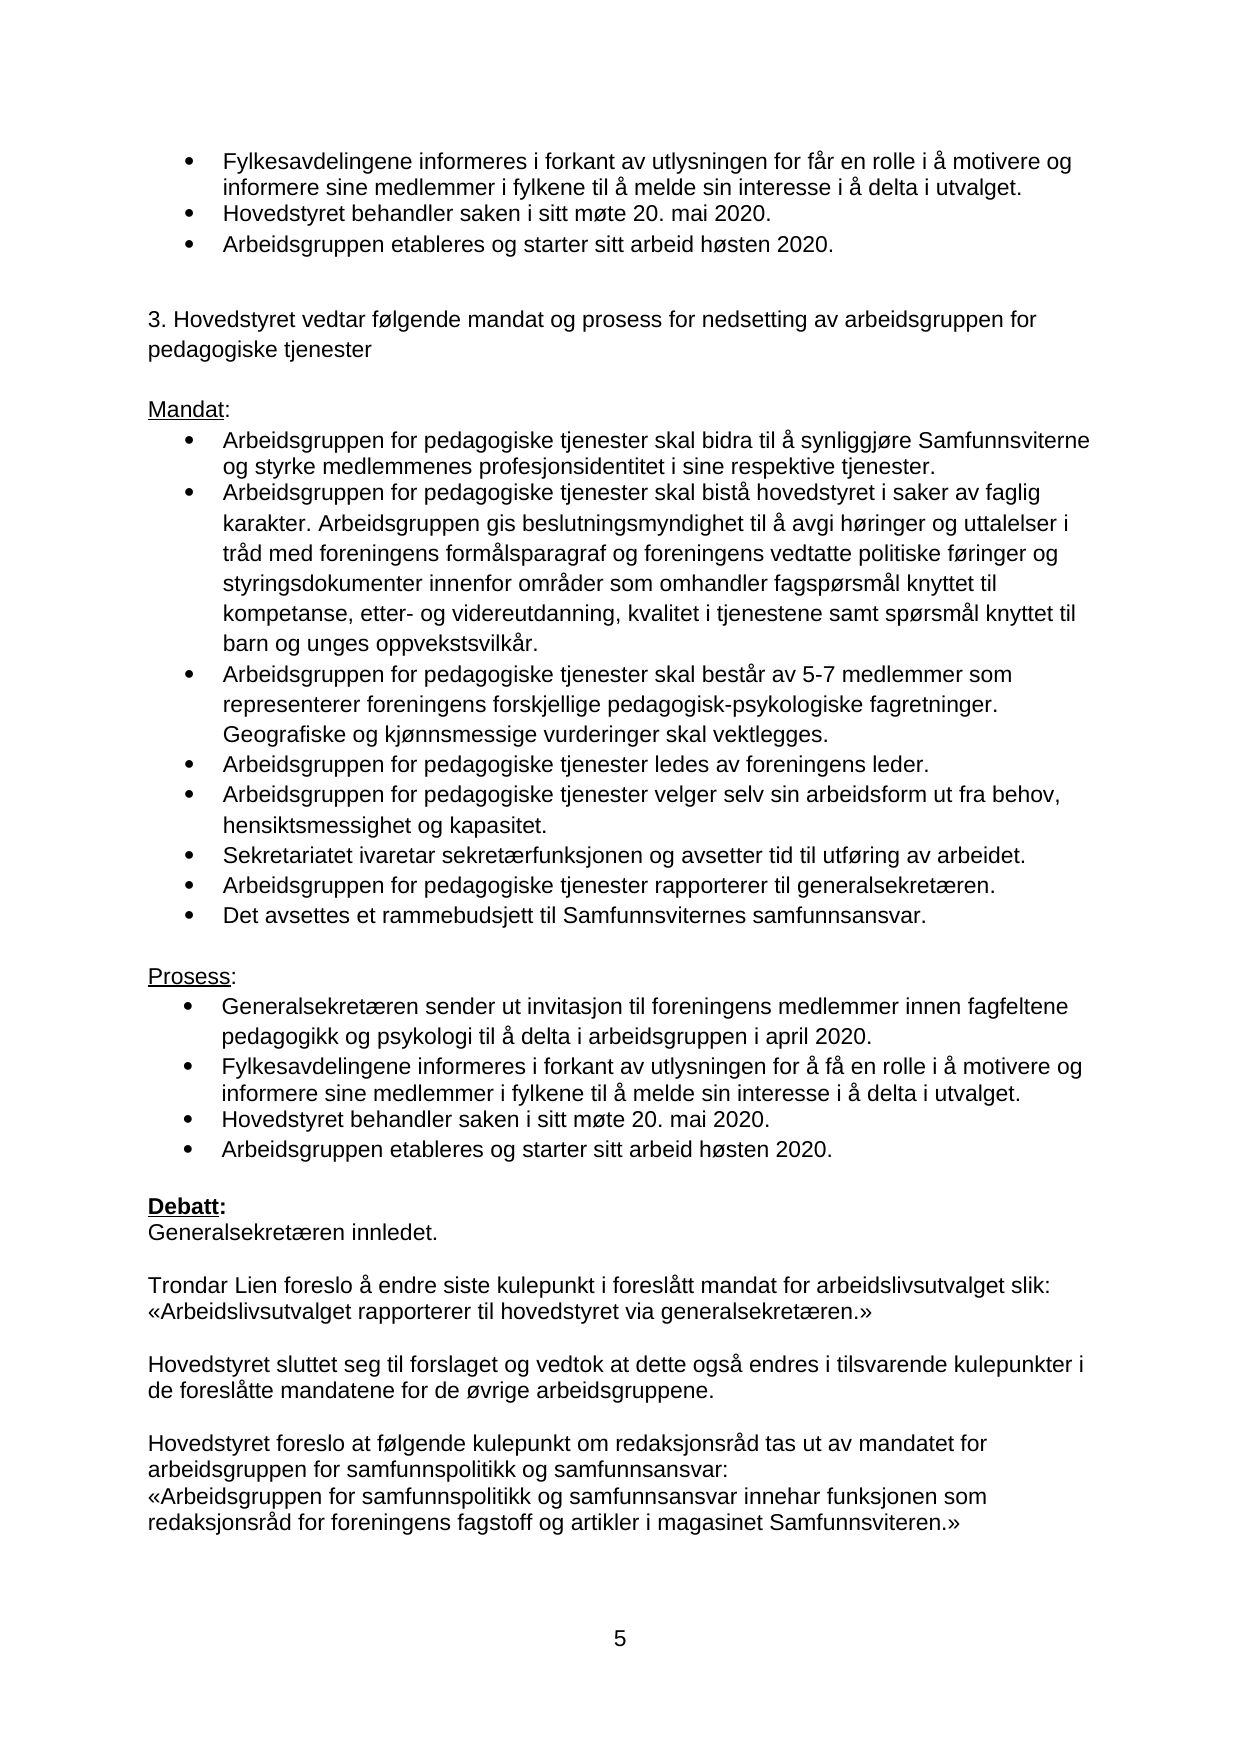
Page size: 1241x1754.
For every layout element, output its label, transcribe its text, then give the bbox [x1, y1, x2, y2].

text Generalsekretæren innledet. [148, 1219, 1093, 1246]
list Sekretariatet ivaretar sekretærfunksjonen og avsetter tid til utføring av arbeidet. [185, 842, 1093, 868]
list Hovedstyret behandler saken i sitt møte 20. mai 2020. [185, 200, 1093, 227]
list Arbeidsgruppen for pedagogiske tjenester skal består av 5-7 medlemmer som representerer foreningens forskjellige pedagogisk-psykologiske fagretninger. Geografiske og kjønnsmessige vurderinger skal vektlegges. [185, 661, 1093, 747]
list Arbeidsgruppen for pedagogiske tjenester ledes av foreningens leder. [185, 751, 1093, 778]
list Arbeidsgruppen etableres og starter sitt arbeid høsten 2020. [185, 231, 1093, 257]
text «Arbeidslivsutvalget rapporterer til hovedstyret via generalsekretæren.» [148, 1298, 1093, 1324]
list Hovedstyret behandler saken i sitt møte 20. mai 2020. [184, 1106, 1093, 1132]
text Trondar Lien foreslo å endre siste kulepunkt i foreslått mandat for arbeidslivsutvalget slik: [148, 1272, 1093, 1298]
text Hovedstyret foreslo at følgende kulepunkt om redaksjonsråd tas ut av mandatet for arbeidsgruppen for samfunnspolitikk og samfunnsansvar: [148, 1430, 1093, 1483]
list Fylkesavdelingene informeres i forkant av utlysningen for får en rolle i å motivere og informere sine medlemmer i fylkene til å melde sin interesse i å delta i utvalget. [185, 148, 1093, 200]
text «Arbeidsgruppen for samfunnspolitikk og samfunnsansvar innehar funksjonen som redaksjonsråd for foreningens fagstoff og artikler i magasinet Samfunnsviteren.» [148, 1483, 1093, 1535]
list Det avsettes et rammebudsjett til Samfunnsviternes samfunnsansvar. [185, 902, 1093, 929]
list Arbeidsgruppen for pedagogiske tjenester skal bistå hovedstyret i saker av faglig karakter. Arbeidsgruppen gis beslutningsmyndighet til å avgi høringer og uttalelser i tråd med foreningens formålsparagraf og foreningens vedtatte politiske føringer og styringsdokumenter innenfor områder som omhandler fagspørsmål knyttet til kompetanse, etter- og videreutdanning, kvalitet i tjenestene samt spørsmål knyttet til barn og unges oppvekstsvilkår. [185, 479, 1093, 657]
list Fylkesavdelingene informeres i forkant av utlysningen for å få en rolle i å motivere og informere sine medlemmer i fylkene til å melde sin interesse i å delta i utvalget. [184, 1053, 1093, 1106]
text Hovedstyret sluttet seg til forslaget og vedtok at dette også endres i tilsvarende kulepunkter i de foreslåtte mandatene for de øvrige arbeidsgruppene. [148, 1351, 1093, 1404]
list Generalsekretæren sender ut invitasjon til foreningens medlemmer innen fagfeltene pedagogikk og psykologi til å delta i arbeidsgruppen i april 2020. [184, 993, 1093, 1049]
list Arbeidsgruppen for pedagogiske tjenester skal bidra til å synliggjøre Samfunnsviterne og styrke medlemmenes profesjonsidentitet i sine respektive tjenester. [185, 427, 1093, 479]
text Mandat: [148, 396, 1093, 423]
list Arbeidsgruppen etableres og starter sitt arbeid høsten 2020. [184, 1136, 1093, 1163]
list Arbeidsgruppen for pedagogiske tjenester velger selv sin arbeidsform ut fra behov, hensiktsmessighet og kapasitet. [185, 781, 1093, 838]
text Prosess: [148, 963, 1093, 989]
text Debatt: [148, 1193, 1093, 1219]
text 3. Hovedstyret vedtar følgende mandat og prosess for nedsetting av arbeidsgruppen for pedagogiske tjenester [148, 306, 1093, 362]
list Arbeidsgruppen for pedagogiske tjenester rapporterer til generalsekretæren. [185, 872, 1093, 898]
